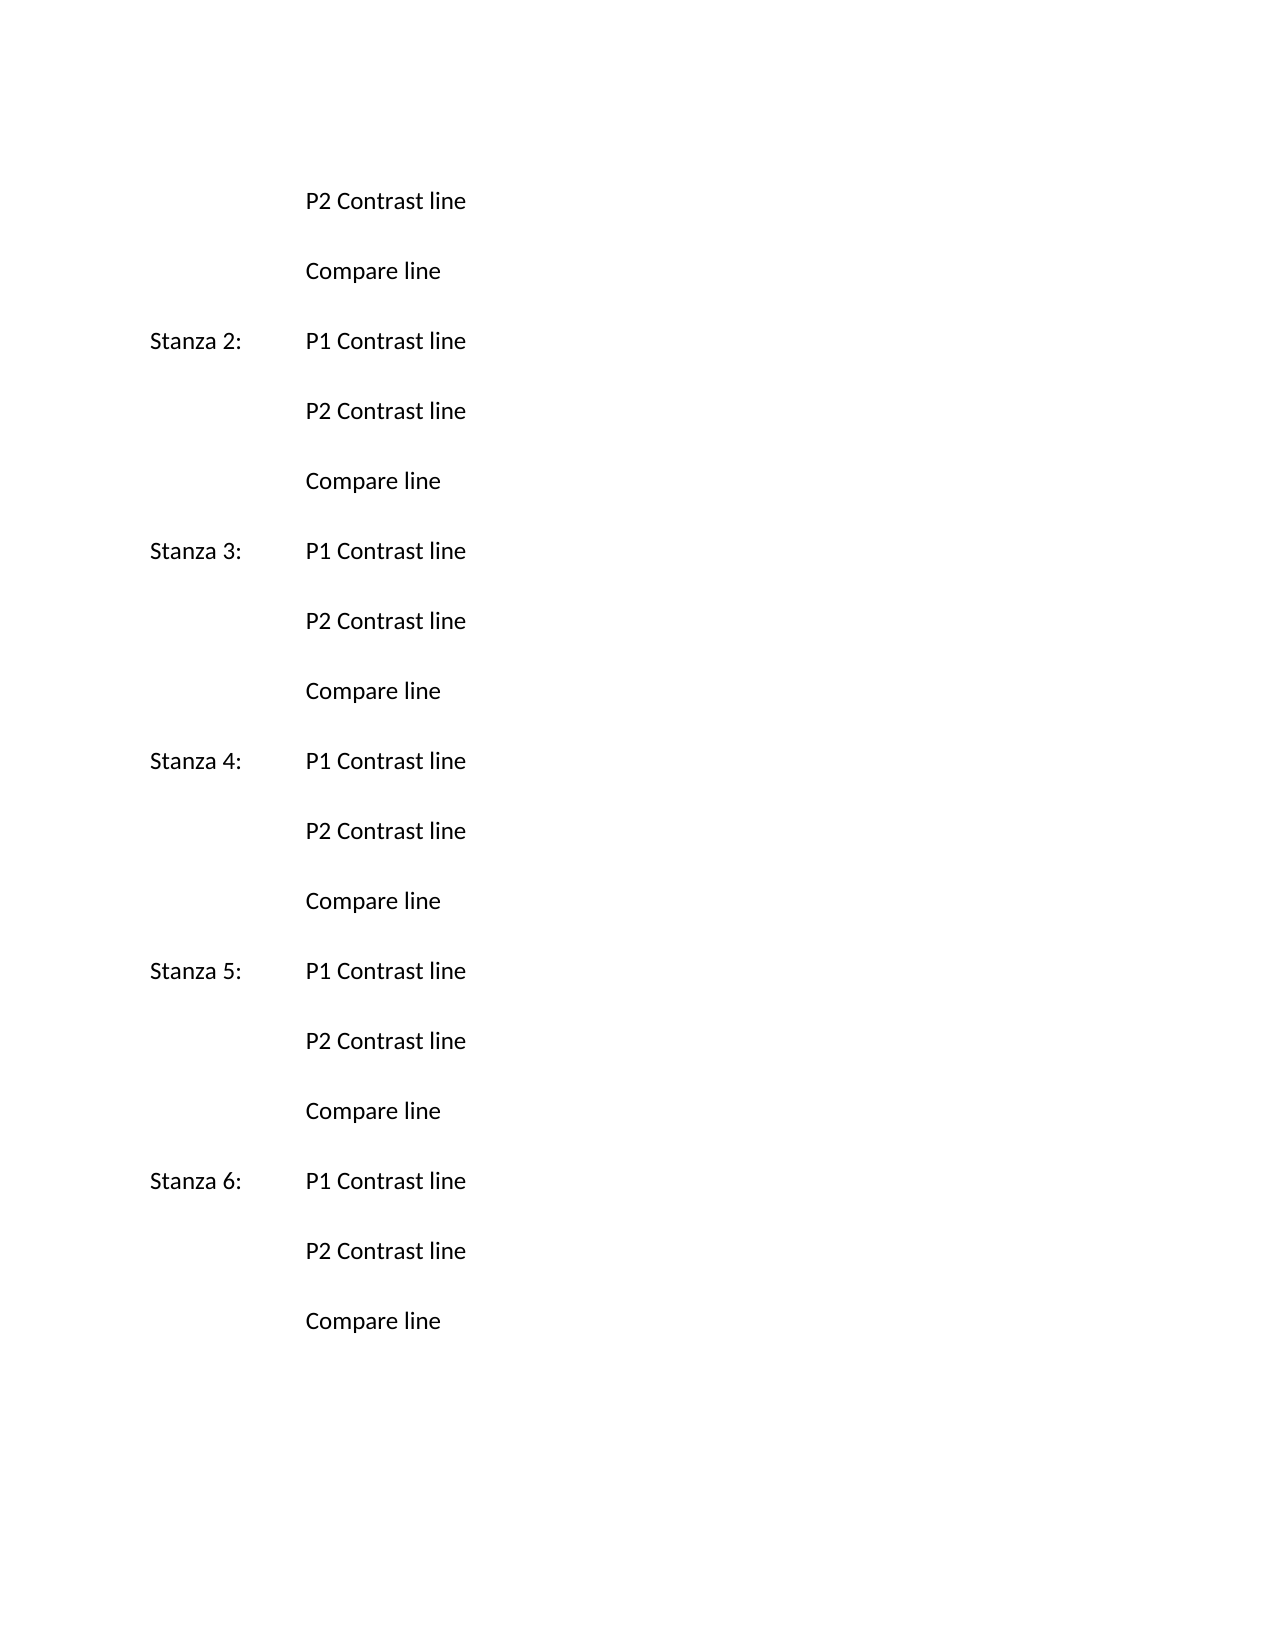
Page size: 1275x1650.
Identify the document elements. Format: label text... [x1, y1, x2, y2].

text Stanza 4: P1 Contrast line [150, 745, 1125, 776]
text Compare line [150, 885, 1125, 916]
text P2 Contrast line [150, 815, 1125, 846]
text Stanza 6: P1 Contrast line [150, 1165, 1125, 1196]
text Stanza 3: P1 Contrast line [150, 535, 1125, 566]
text Compare line [150, 255, 1125, 286]
text P2 Contrast line [150, 1025, 1125, 1056]
text Compare line [150, 675, 1125, 706]
text P2 Contrast line [150, 395, 1125, 426]
text P2 Contrast line [150, 185, 1125, 216]
text P2 Contrast line [150, 1235, 1125, 1266]
text Compare line [150, 1305, 1125, 1336]
text Compare line [150, 465, 1125, 496]
text Compare line [150, 1095, 1125, 1126]
text Stanza 2: P1 Contrast line [150, 325, 1125, 356]
text Stanza 5: P1 Contrast line [150, 955, 1125, 986]
text P2 Contrast line [150, 605, 1125, 636]
